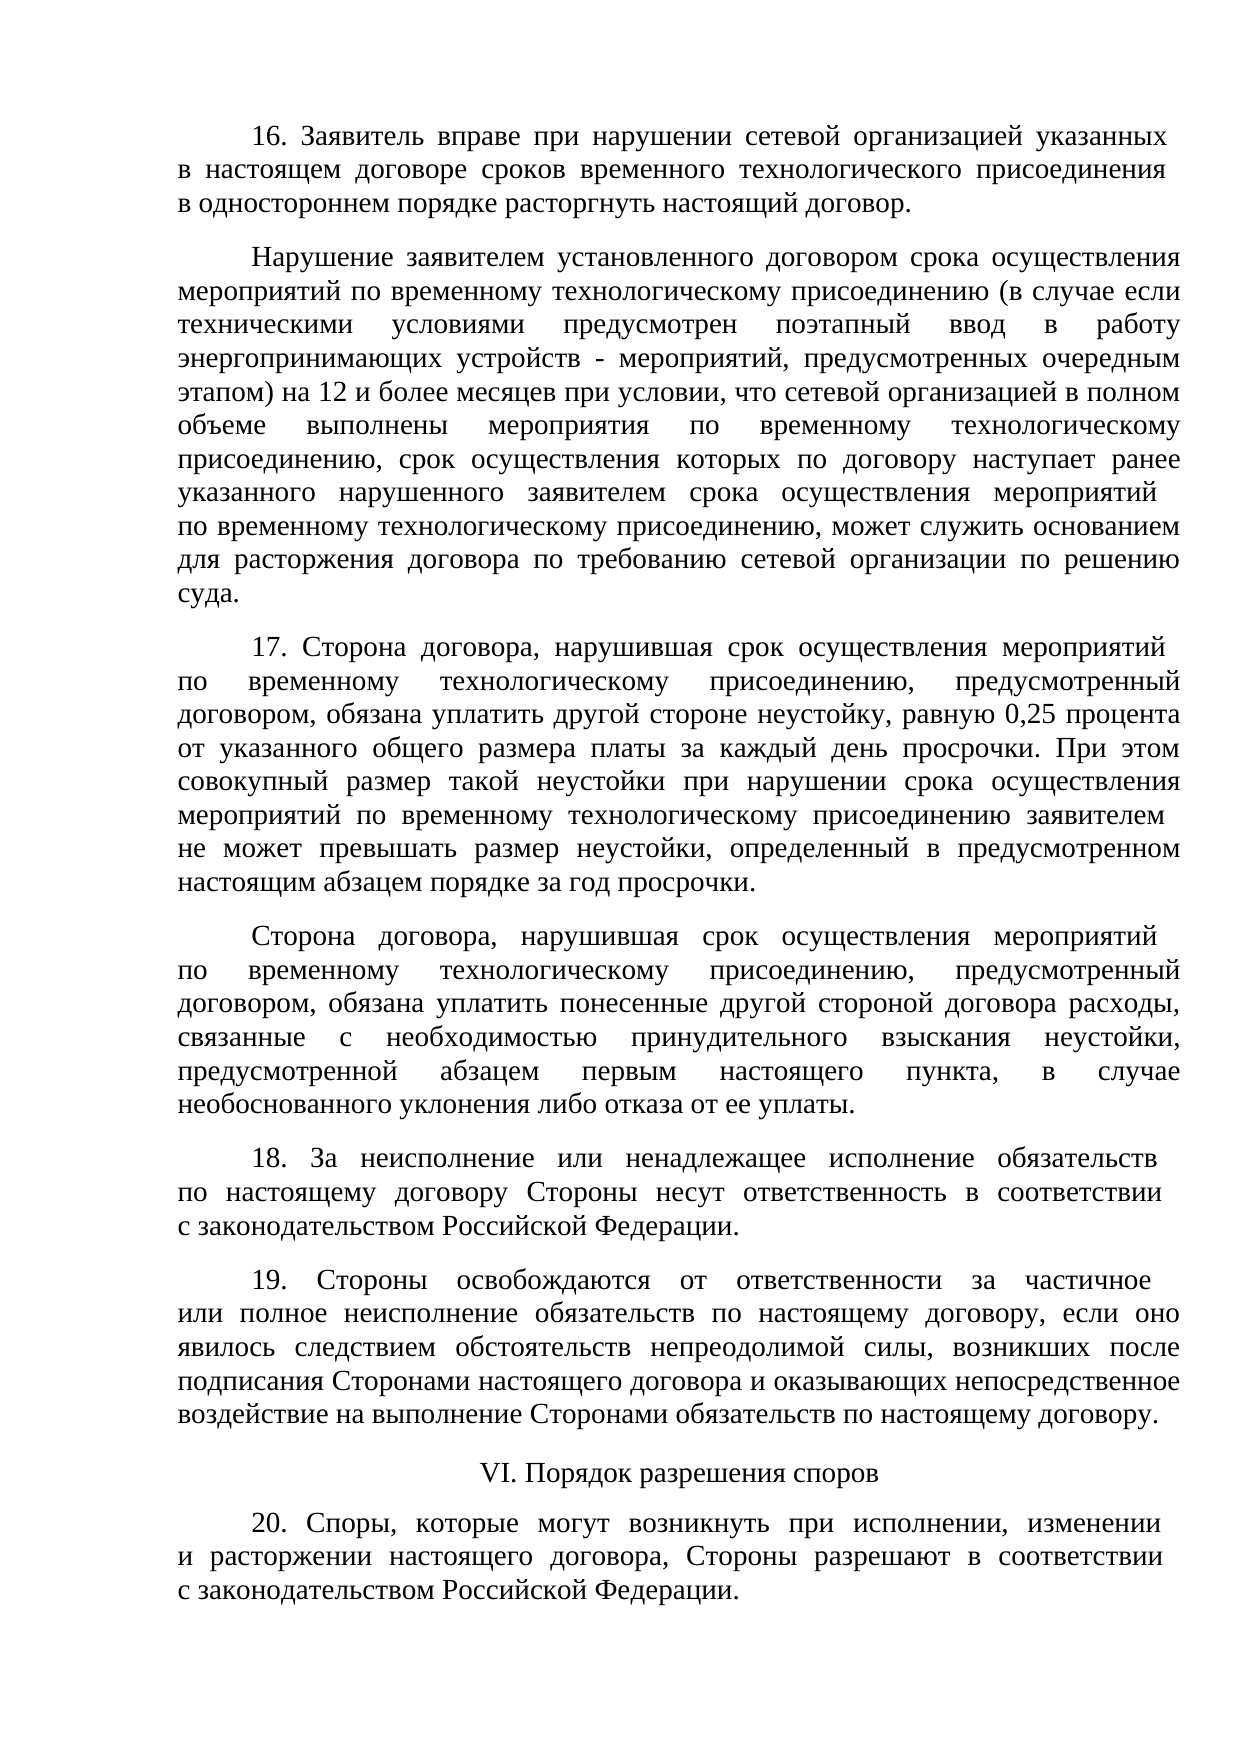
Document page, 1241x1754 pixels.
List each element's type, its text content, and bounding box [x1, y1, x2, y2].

text Сторона договора, нарушившая срок осуществления мероприятий по временному технологическому присоединению, предусмотренный договором, обязана уплатить понесенные другой стороной договора расходы, связанные с необходимостью принудительного взыскания неустойки, предусмотренной абзацем первым настоящего пункта, в случае необоснованного уклонения либо отказа от ее уплаты. [177, 918, 1181, 1120]
text 20. Споры, которые могут возникнуть при исполнении, изменении и расторжении настоящего договора, Стороны разрешают в соответствии с законодательством Российской Федерации. [177, 1505, 1181, 1606]
text 17. Сторона договора, нарушившая срок осуществления мероприятий по временному технологическому присоединению, предусмотренный договором, обязана уплатить другой стороне неустойку, равную 0,25 процента от указанного общего размера платы за каждый день просрочки. При этом совокупный размер такой неустойки при нарушении срока осуществления мероприятий по временному технологическому присоединению заявителем не может превышать размер неустойки, определенный в предусмотренном настоящим абзацем порядке за год просрочки. [177, 629, 1181, 898]
text 16. Заявитель вправе при нарушении сетевой организацией указанных в настоящем договоре сроков временного технологического присоединения в одностороннем порядке расторгнуть настоящий договор. [177, 118, 1181, 219]
text Нарушение заявителем установленного договором срока осуществления мероприятий по временному технологическому присоединению (в случае если техническими условиями предусмотрен поэтапный ввод в работу энергопринимающих устройств - мероприятий, предусмотренных очередным этапом) на 12 и более месяцев при условии, что сетевой организацией в полном объеме выполнены мероприятия по временному технологическому присоединению, срок осуществления которых по договору наступает ранее указанного нарушенного заявителем срока осуществления мероприятий по временному технологическому присоединению, может служить основанием для расторжения договора по требованию сетевой организации по решению суда. [177, 239, 1181, 608]
text VI. Порядок разрешения споров [177, 1455, 1181, 1488]
text 19. Стороны освобождаются от ответственности за частичное или полное неисполнение обязательств по настоящему договору, если оно явилось следствием обстоятельств непреодолимой силы, возникших после подписания Сторонами настоящего договора и оказывающих непосредственное воздействие на выполнение Сторонами обязательств по настоящему договору. [177, 1262, 1181, 1430]
text 18. За неисполнение или ненадлежащее исполнение обязательств по настоящему договору Стороны несут ответственность в соответствии с законодательством Российской Федерации. [177, 1141, 1181, 1241]
